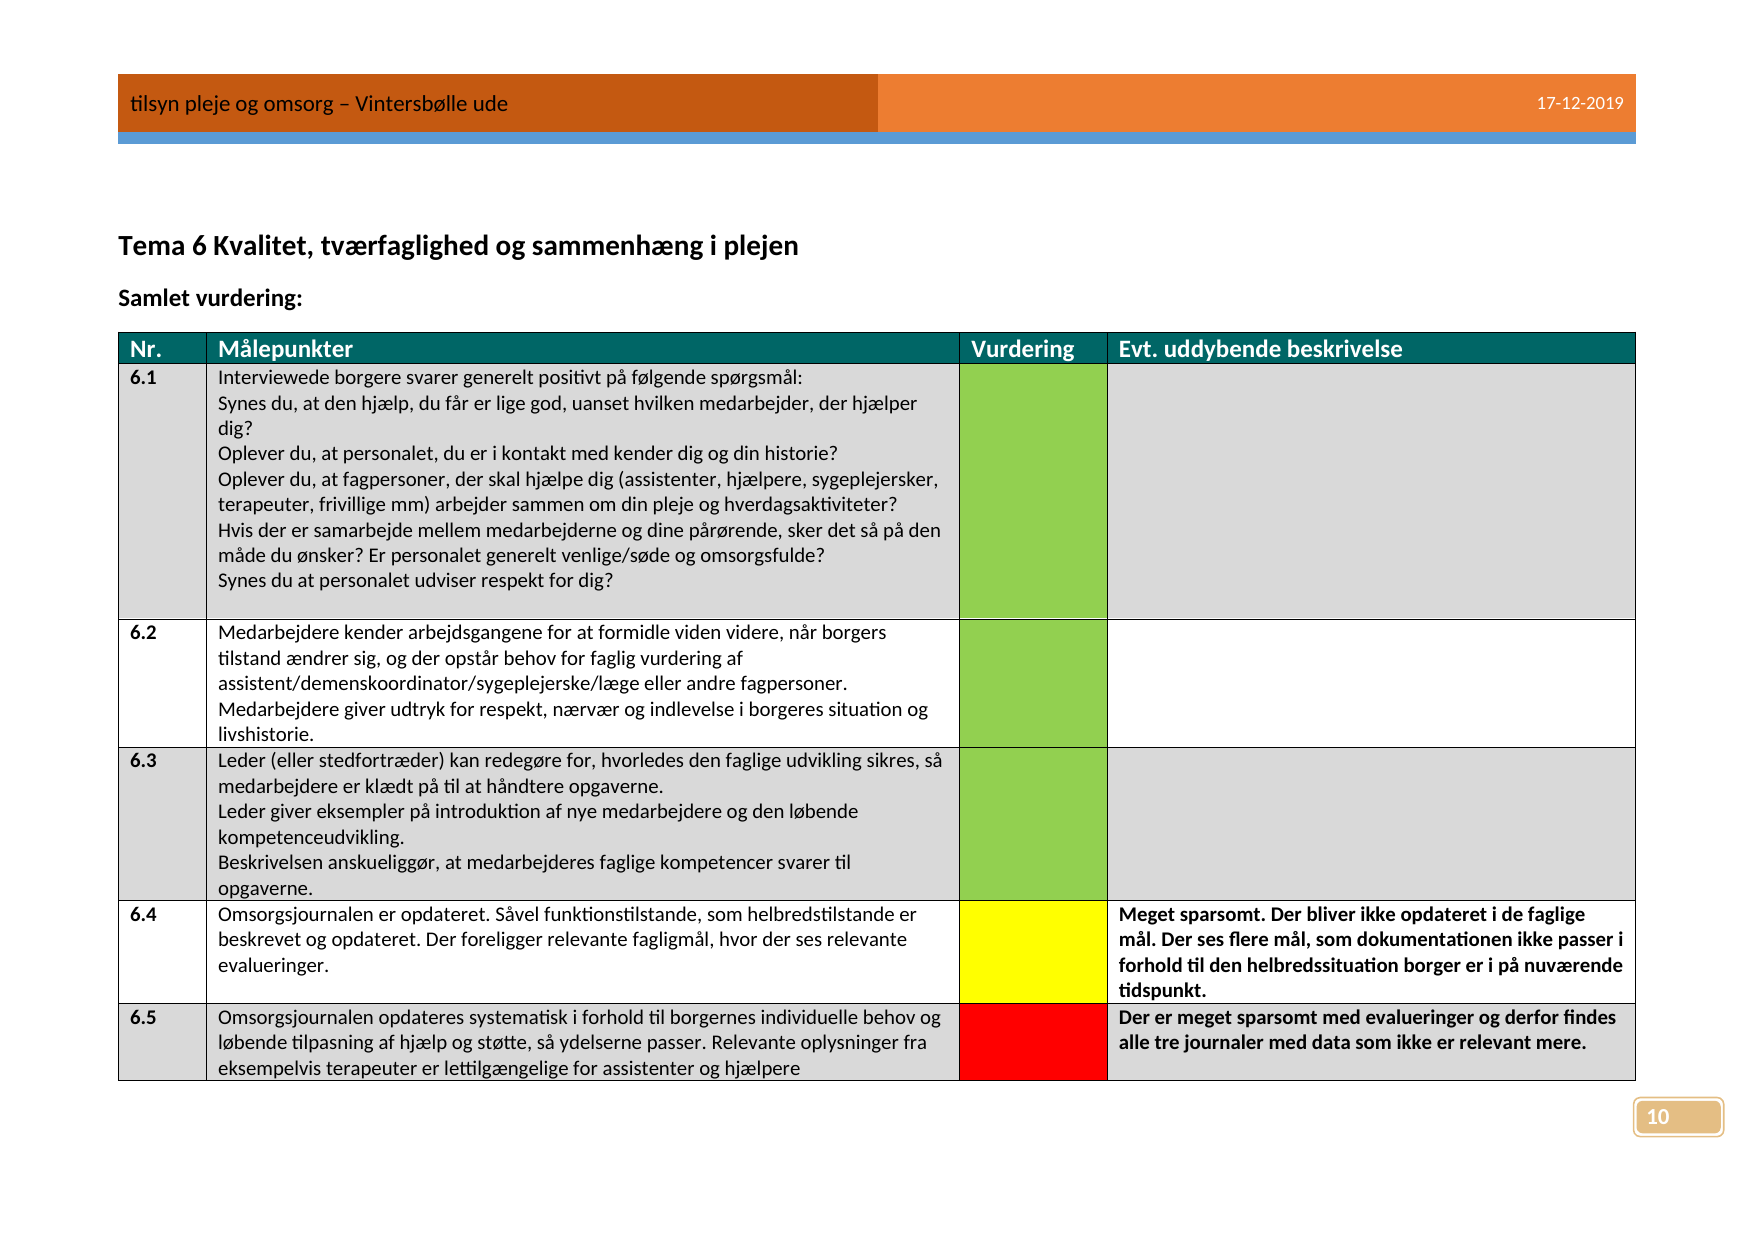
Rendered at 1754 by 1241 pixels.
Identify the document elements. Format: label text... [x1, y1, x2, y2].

text Samlet vurdering: [118, 282, 1636, 313]
table_header Målepunkter [207, 333, 959, 363]
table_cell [207, 1004, 959, 1080]
table_cell [1108, 620, 1635, 747]
table_cell [960, 748, 1107, 900]
table_cell [960, 901, 1107, 1003]
table_cell [960, 364, 1107, 618]
table_cell Omsorgsjournalen er opdateret. Såvel funktionstilstande, som helbredstilstande er beskrevet og opdateret. Der foreligger relevante fagligmål, hvor der ses relevante evalueringer. [207, 901, 959, 1003]
table_cell Meget sparsomt. Der bliver ikke opdateret i de faglige mål. Der ses flere mål, som dokumentationen ikke passer i forhold til den helbredssituation borger er i på nuværende tidspunkt. [1108, 901, 1635, 1003]
table_cell Leder (eller stedfortræder) kan redegøre for, hvorledes den faglige udvikling sikres, så medarbejdere er klædt på til at håndtere opgaverne. Leder giver eksempler på introduktion af nye medarbejdere og den løbende kompetenceudvikling. Beskrivelsen anskueliggør, at medarbejderes faglige kompetencer svarer til opgaverne. [207, 748, 959, 900]
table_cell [1108, 1004, 1635, 1080]
table_cell [1108, 364, 1635, 618]
table_header Nr. [119, 333, 206, 363]
table_cell 6.3 [119, 748, 206, 900]
table_cell 6.4 [119, 901, 206, 1003]
table_header Evt. uddybende beskrivelse [1108, 333, 1635, 363]
table_cell [1108, 748, 1635, 900]
table_cell [960, 620, 1107, 747]
table_cell [960, 1004, 1107, 1080]
table_header Vurdering [960, 333, 1107, 363]
table_cell 6.2 [119, 620, 206, 747]
table_cell 6.1 [119, 364, 206, 618]
text Tema 6 Kvalitet, tværfaglighed og sammenhæng i plejen [118, 227, 1636, 263]
table_cell 6.5 [119, 1004, 206, 1080]
table_cell Interviewede borgere svarer generelt positivt på følgende spørgsmål: Synes du, at den hjælp, du får er lige god, uanset hvilken medarbejder, der hjælper dig? Oplever du, at personalet, du er i kontakt med kender dig og din historie? Oplever du, at fagpersoner, der skal hjælpe dig (assistenter, hjælpere, sygeplejersker, terapeuter, frivillige mm) arbejder sammen om din pleje og hverdagsaktiviteter? Hvis der er samarbejde mellem medarbejderne og dine pårørende, sker det så på den måde du ønsker? Er personalet generelt venlige/søde og omsorgsfulde? Synes du at personalet udviser respekt for dig? [207, 364, 959, 618]
table_cell Medarbejdere kender arbejdsgangene for at formidle viden videre, når borgers tilstand ændrer sig, og der opstår behov for faglig vurdering af assistent/demenskoordinator/sygeplejerske/læge eller andre fagpersoner. Medarbejdere giver udtryk for respekt, nærvær og indlevelse i borgeres situation og livshistorie. [207, 620, 959, 747]
